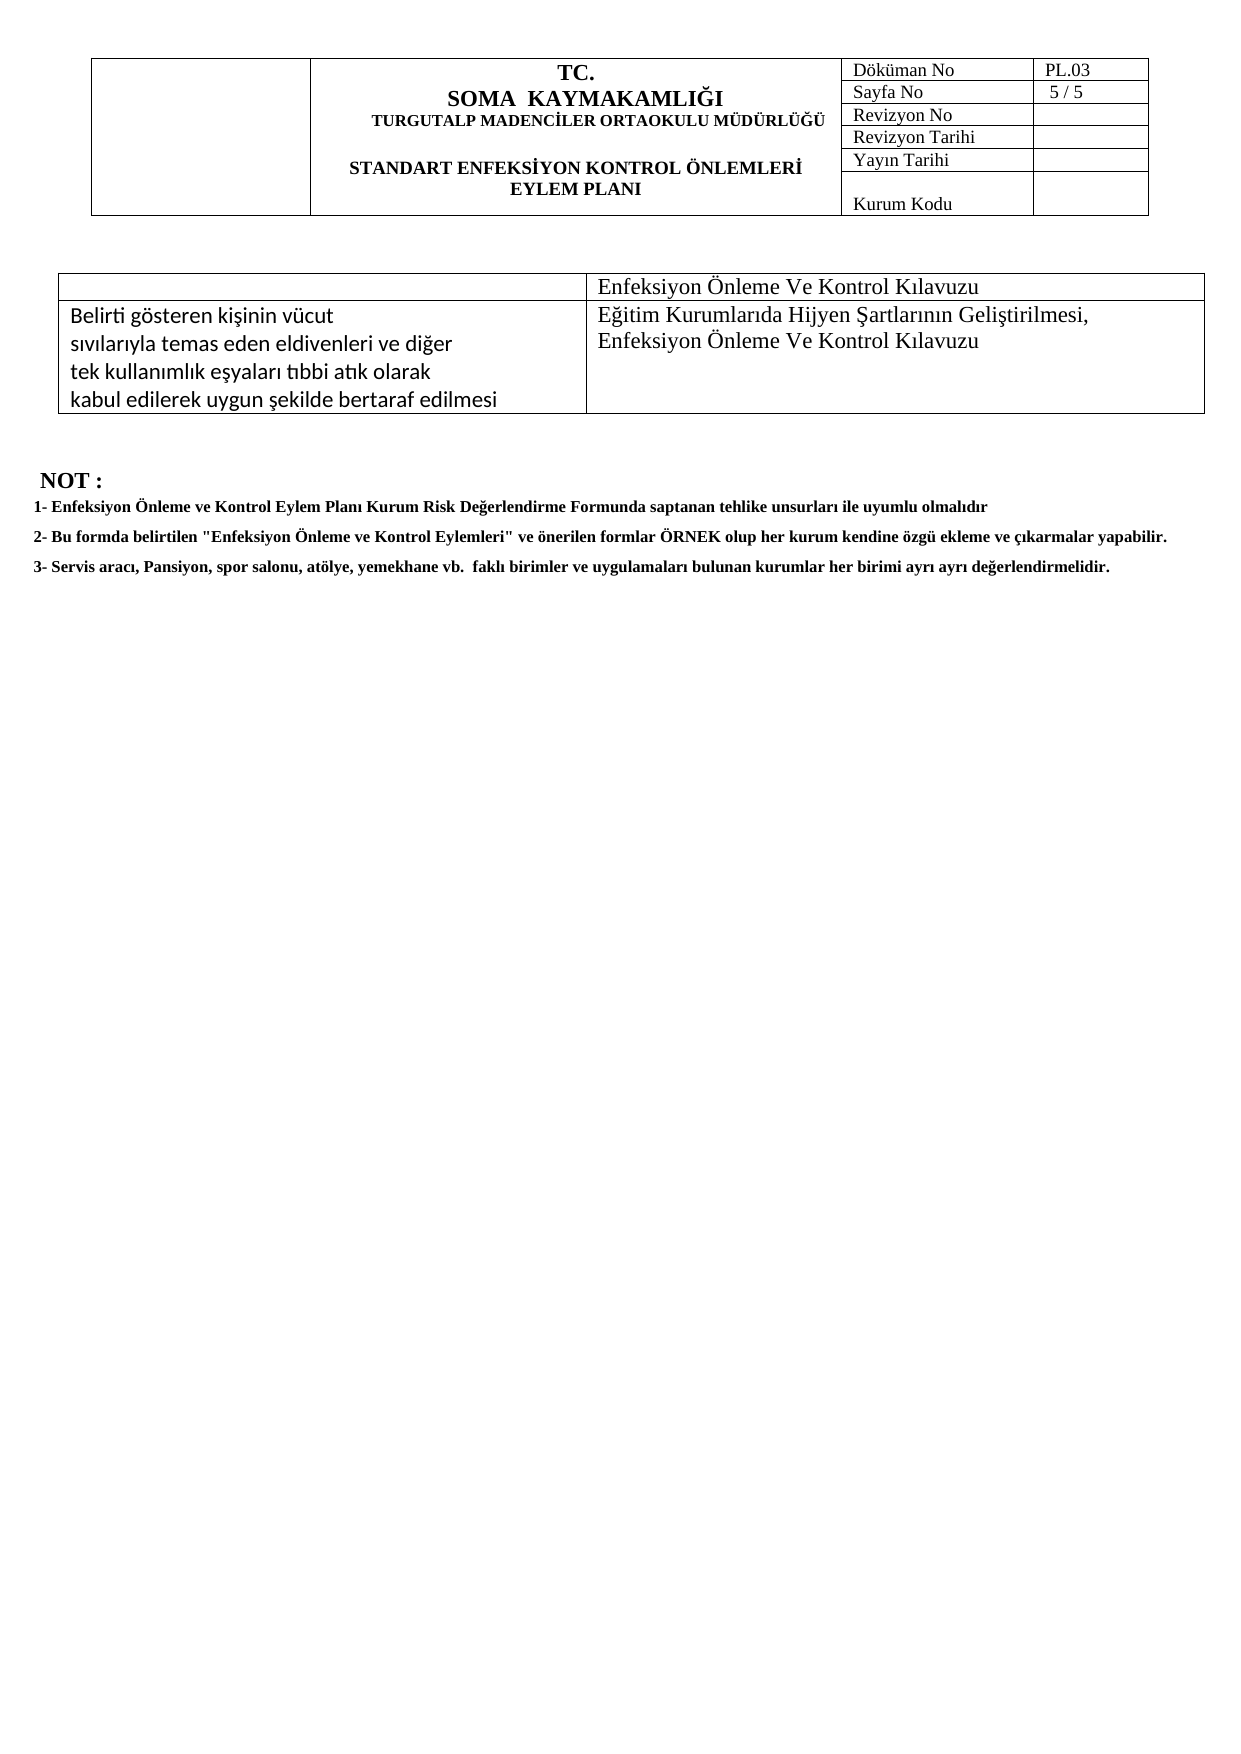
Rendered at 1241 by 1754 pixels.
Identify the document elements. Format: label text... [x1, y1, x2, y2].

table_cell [587, 274, 1204, 300]
table_cell Belirti gösteren kişinin vücut sıvılarıyla temas eden eldivenleri ve diğer tek kullanımlık eşyaları tıbbi atık olarak kabul edilerek uygun şekilde bertaraf edilmesi [59, 301, 586, 413]
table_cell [587, 301, 1204, 413]
table_header NOT : [0, 467, 1240, 497]
table_cell 3- Servis aracı, Pansiyon, spor salonu, atölye, yemekhane vb. faklı birimler ve uygulamaları bulunan kurumlar her birimi ayrı ayrı değerlendirmelidir. [0, 557, 1240, 587]
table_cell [59, 274, 586, 300]
table_cell 1- Enfeksiyon Önleme ve Kontrol Eylem Planı Kurum Risk Değerlendirme Formunda saptanan tehlike unsurları ile uyumlu olmalıdır [0, 497, 1240, 527]
table_cell 2- Bu formda belirtilen "Enfeksiyon Önleme ve Kontrol Eylemleri" ve önerilen formlar ÖRNEK olup her kurum kendine özgü ekleme ve çıkarmalar yapabilir. [0, 527, 1240, 557]
